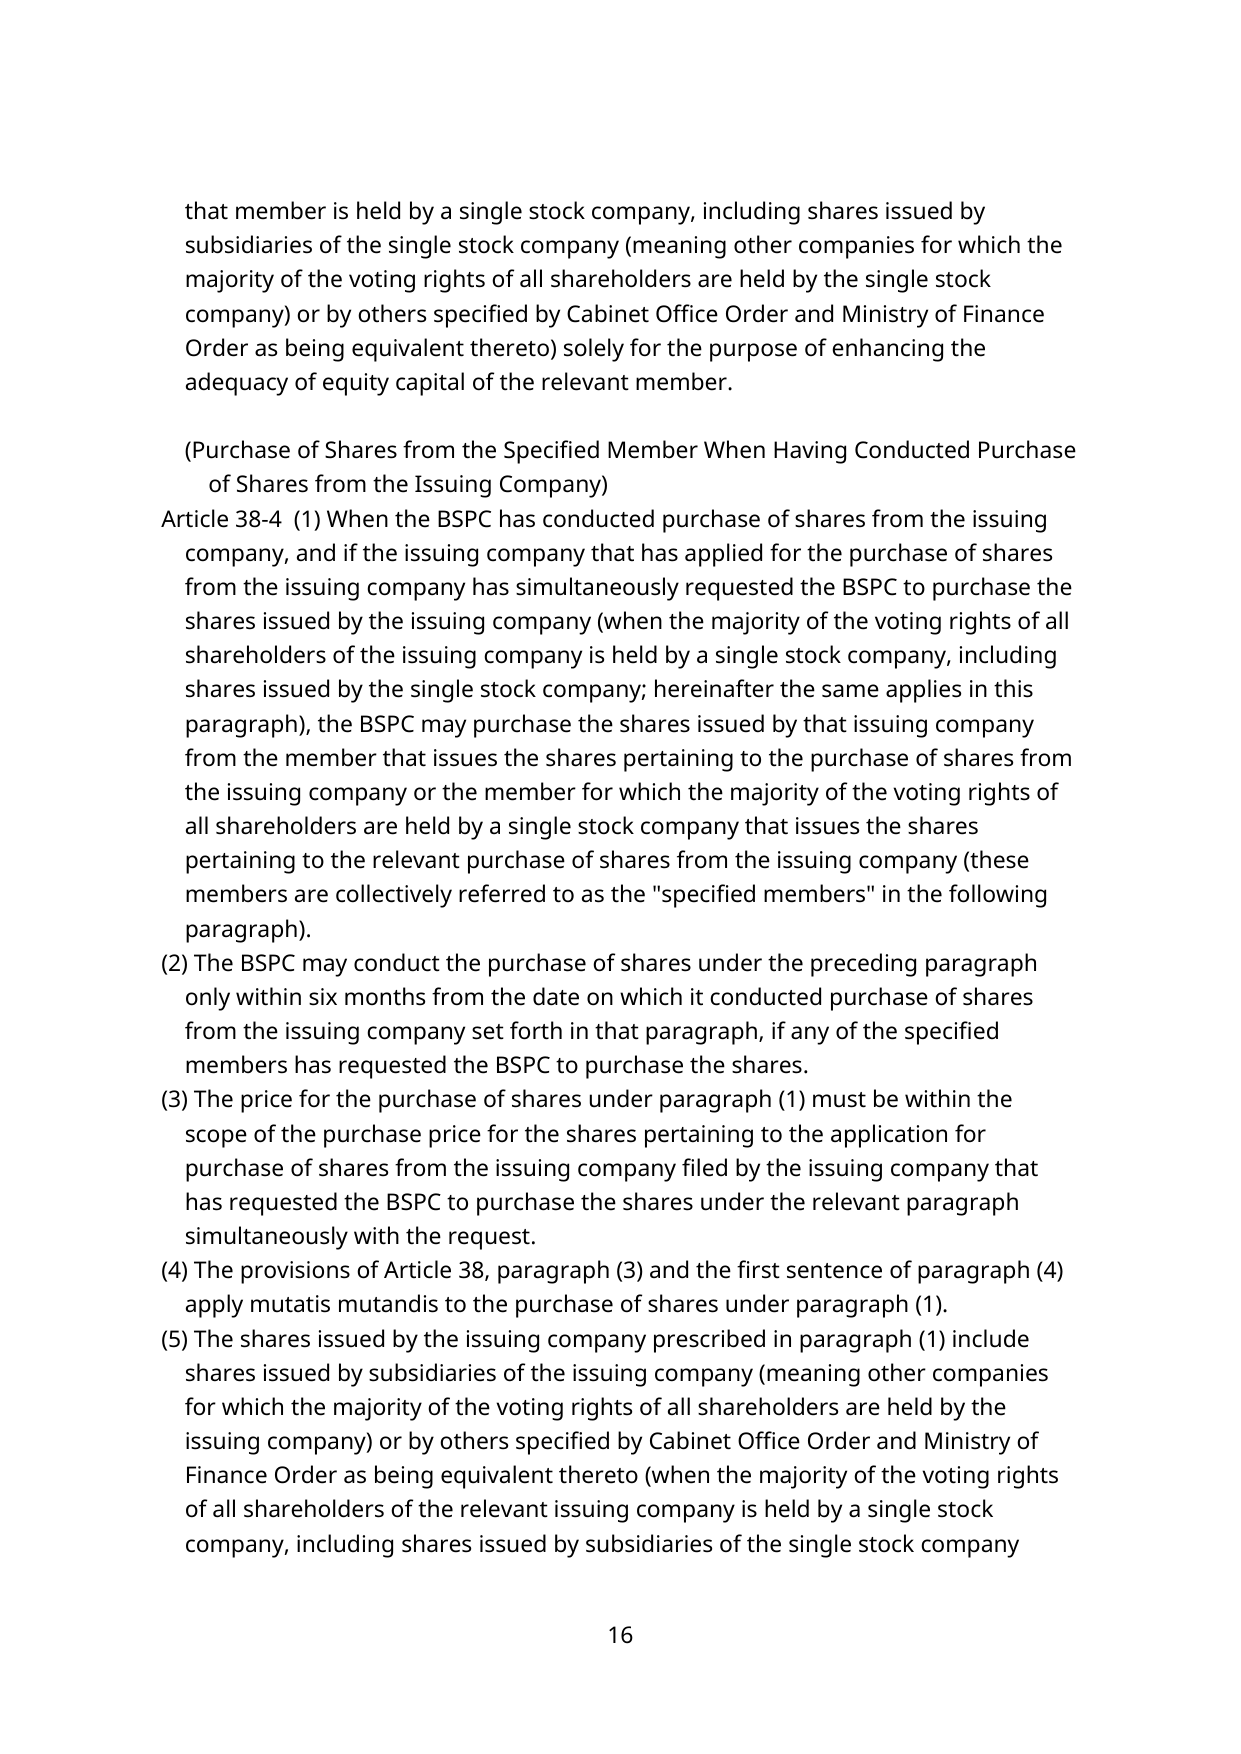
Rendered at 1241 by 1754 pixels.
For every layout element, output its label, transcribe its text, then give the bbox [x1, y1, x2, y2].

text (3) The price for the purchase of shares under paragraph (1) must be within the scope of the purchase price for the shares pertaining to the application for purchase of shares from the issuing company filed by the issuing company that has requested the BSPC to purchase the shares under the relevant paragraph simultaneously with the request. [161, 1082, 1079, 1253]
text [161, 194, 1079, 399]
text (Purchase of Shares from the Specified Member When Having Conducted Purchase of Shares from the Issuing Company) [184, 433, 1079, 501]
text Article 38-4 (1) When the BSPC has conducted purchase of shares from the issuing company, and if the issuing company that has applied for the purchase of shares from the issuing company has simultaneously requested the BSPC to purchase the shares issued by the issuing company (when the majority of the voting rights of all shareholders of the issuing company is held by a single stock company, including shares issued by the single stock company; hereinafter the same applies in this paragraph), the BSPC may purchase the shares issued by that issuing company from the member that issues the shares pertaining to the purchase of shares from the issuing company or the member for which the majority of the voting rights of all shareholders are held by a single stock company that issues the shares pertaining to the relevant purchase of shares from the issuing company (these members are collectively referred to as the "specified members" in the following paragraph). [161, 501, 1079, 945]
text (4) The provisions of Article 38, paragraph (3) and the first sentence of paragraph (4) apply mutatis mutandis to the purchase of shares under paragraph (1). [161, 1253, 1079, 1321]
text (2) The BSPC may conduct the purchase of shares under the preceding paragraph only within six months from the date on which it conducted purchase of shares from the issuing company set forth in that paragraph, if any of the specified members has requested the BSPC to purchase the shares. [161, 945, 1079, 1082]
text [161, 1321, 1079, 1560]
